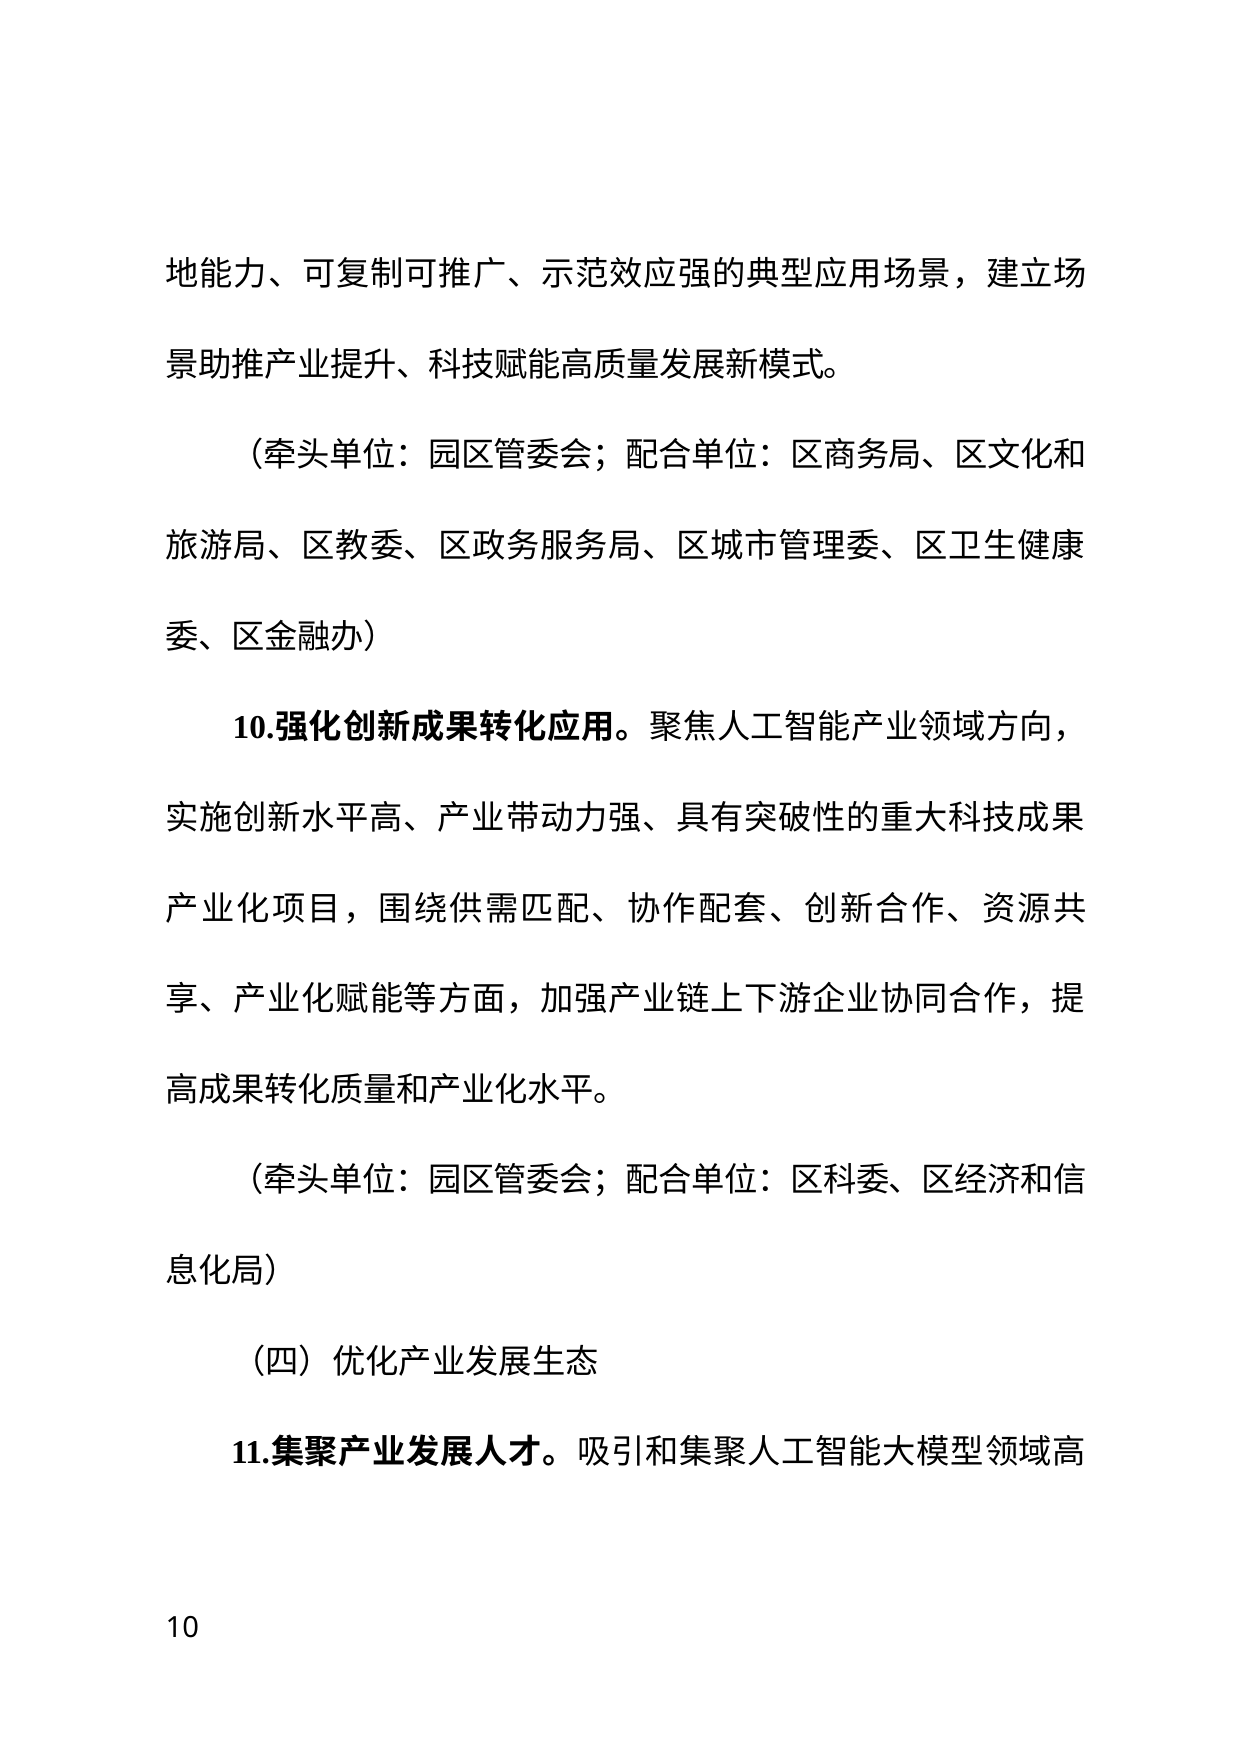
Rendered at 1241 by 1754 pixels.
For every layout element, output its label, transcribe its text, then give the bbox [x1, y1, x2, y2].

text （牵头单位：园区管委会；配合单位：区科委、区经济和信息化局） [165, 1132, 1087, 1313]
text （牵头单位：园区管委会；配合单位：区商务局、区文化和旅游局、区教委、区政务服务局、区城市管理委、区卫生健康委、区金融办） [165, 407, 1087, 679]
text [165, 226, 1087, 407]
text 10.强化创新成果转化应用。聚焦人工智能产业领域方向，实施创新水平高、产业带动力强、具有突破性的重大科技成果产业化项目，围绕供需匹配、协作配套、创新合作、资源共享、产业化赋能等方面，加强产业链上下游企业协同合作，提高成果转化质量和产业化水平。 [165, 679, 1087, 1132]
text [165, 1404, 1087, 1494]
text （四）优化产业发展生态 [165, 1313, 1087, 1404]
